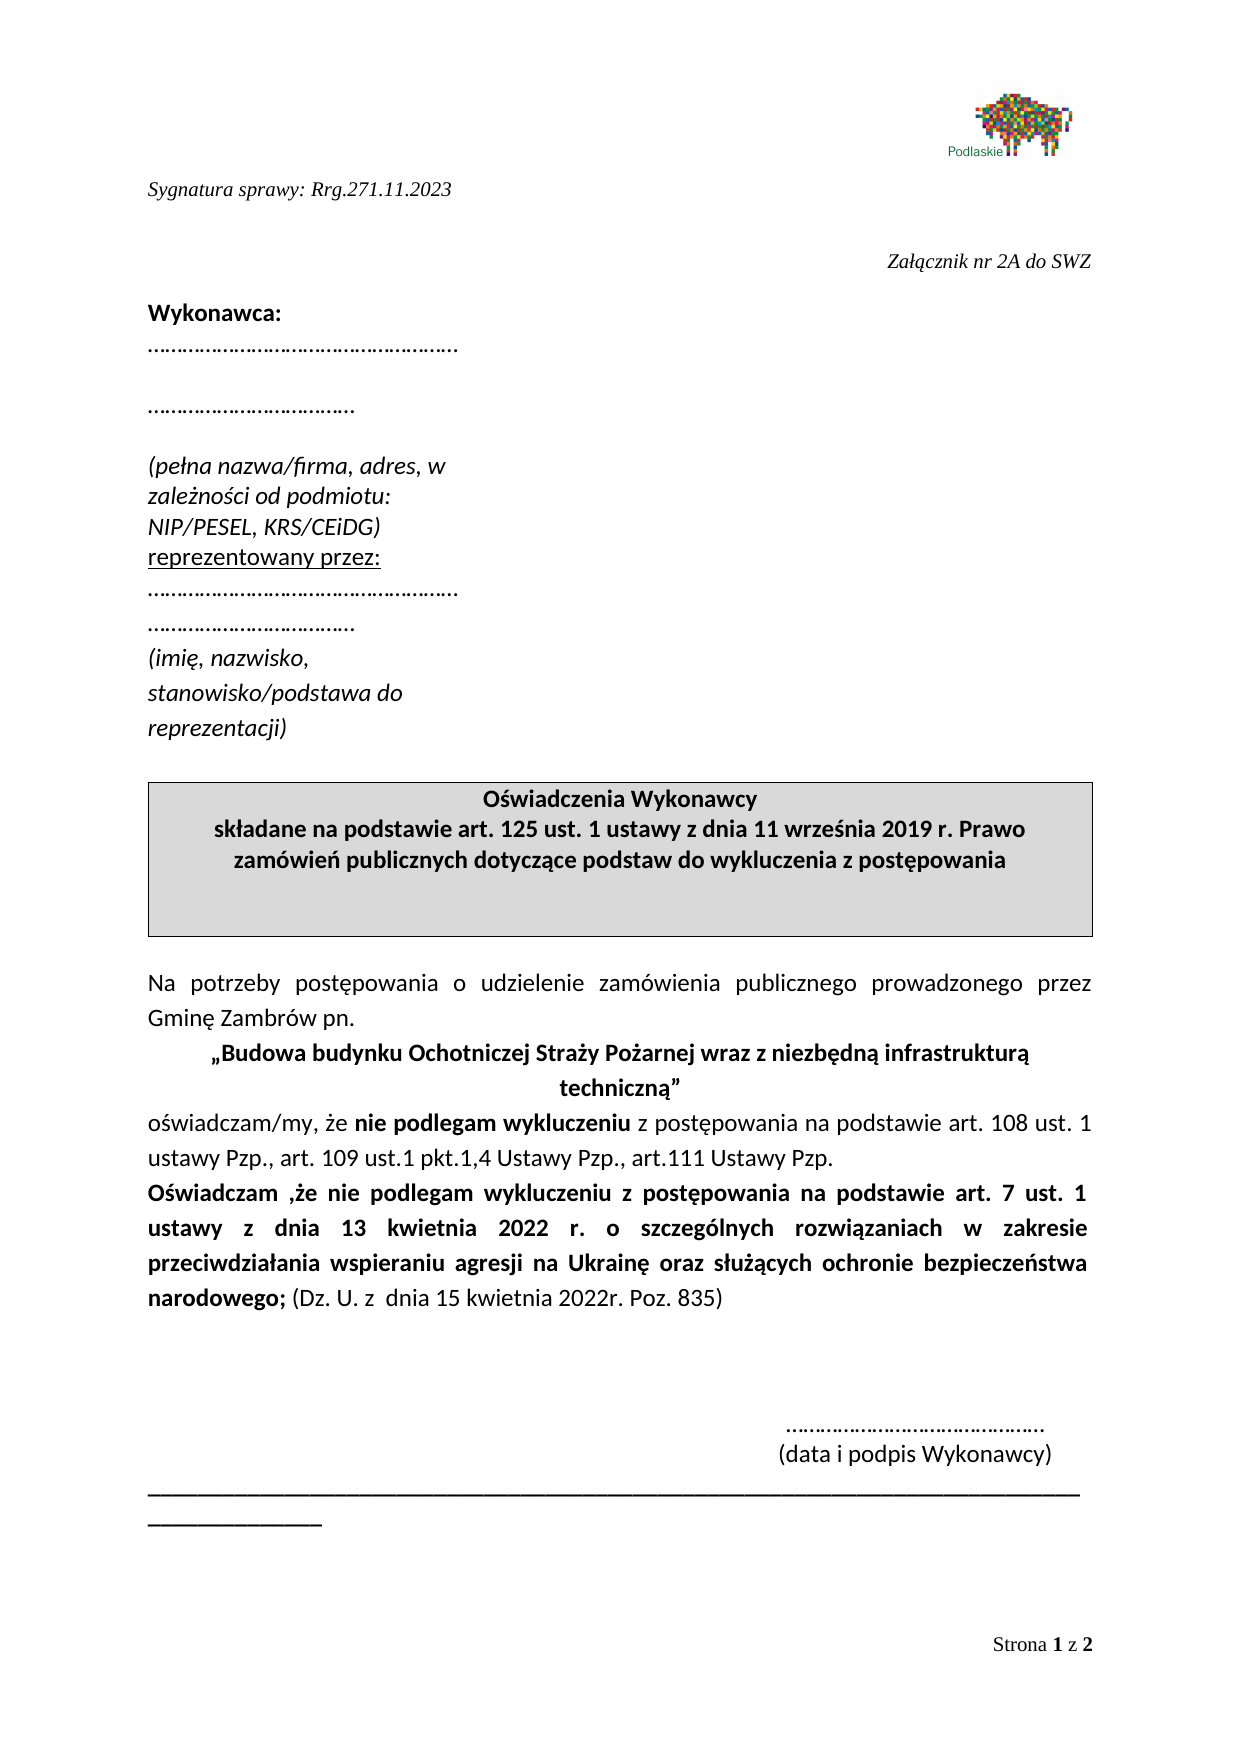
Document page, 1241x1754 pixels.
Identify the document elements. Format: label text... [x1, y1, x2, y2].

text reprezentowany przez: [148, 542, 1093, 572]
text (imię, nazwisko, stanowisko/podstawa do reprezentacji) [148, 642, 472, 743]
text ……………………………………………………………………………… [148, 328, 472, 419]
text Na potrzeby postępowania o udzielenie zamówienia publicznego prowadzonego przez Gminę Zambrów pn. [148, 967, 1093, 1033]
text _________________________________________________________________________________________ [148, 1469, 1093, 1530]
picture [928, 73, 1093, 177]
text (data i podpis Wykonawcy) [738, 1438, 1093, 1469]
table_header Oświadczenia Wykonawcy składane na podstawie art. 125 ust. 1 ustawy z dnia 11 września 2019 r. Prawo zamówień publicznych dotyczące podstaw do wykluczenia z postępowania [149, 783, 1092, 936]
text oświadczam/my, że nie podlegam wykluczeniu z postępowania na podstawie art. 108 ust. 1 ustawy Pzp., art. 109 ust.1 pkt.1,4 Ustawy Pzp., art.111 Ustawy Pzp. [148, 1107, 1093, 1173]
text Oświadczam ,że nie podlegam wykluczeniu z postępowania na podstawie art. 7 ust. 1 ustawy z dnia 13 kwietnia 2022 r. o szczególnych rozwiązaniach w zakresie przeciwdziałania wspieraniu agresji na Ukrainę oraz służących ochronie bezpieczeństwa narodowego; (Dz. U. z dnia 15 kwietnia 2022r. Poz. 835) [148, 1177, 1088, 1313]
text „Budowa budynku Ochotniczej Straży Pożarnej wraz z niezbędną infrastrukturą techniczną” [148, 1037, 1093, 1103]
text Wykonawca: [148, 297, 1093, 328]
text (pełna nazwa/firma, adres, w zależności od podmiotu: NIP/PESEL, KRS/CEiDG) [148, 450, 472, 542]
text ……………………………………………………………………………… [148, 572, 472, 638]
text ……………………………………… [738, 1408, 1093, 1438]
